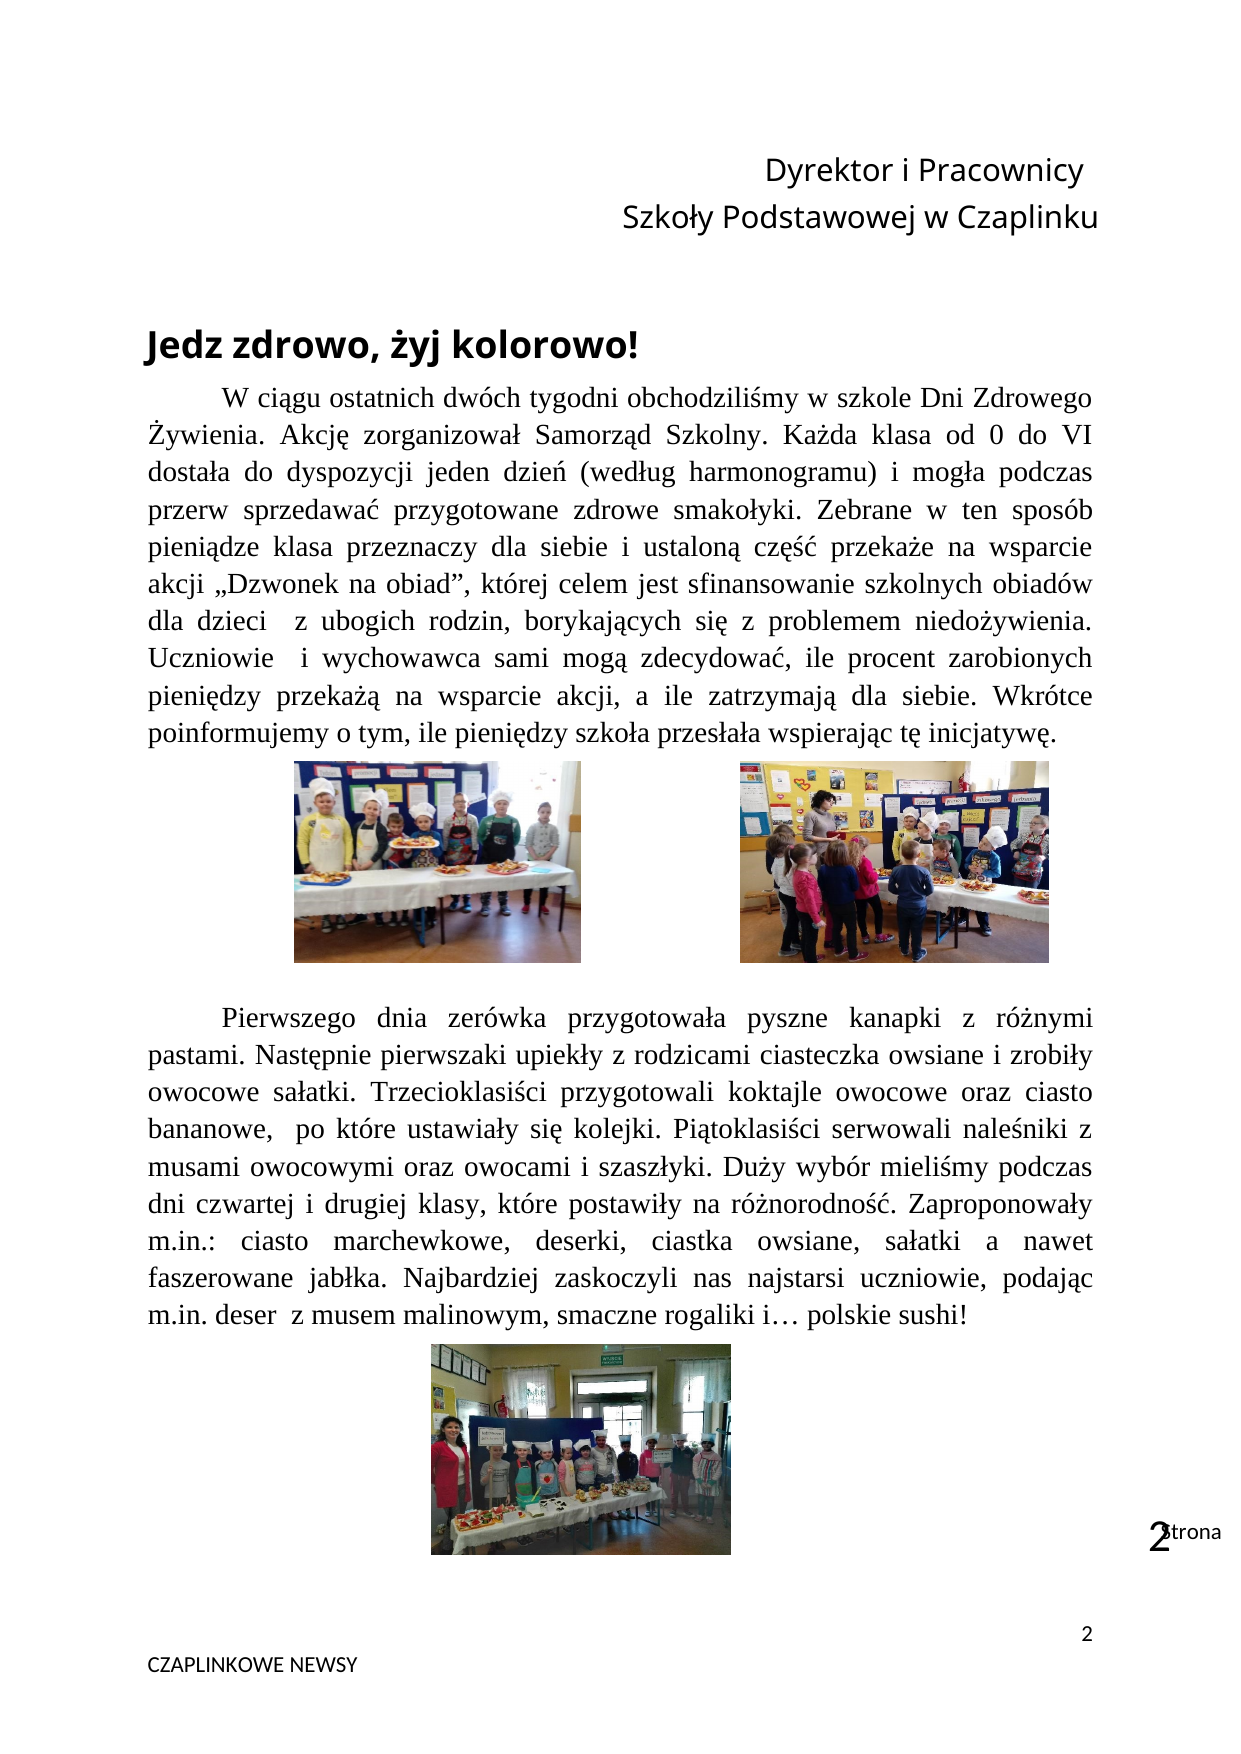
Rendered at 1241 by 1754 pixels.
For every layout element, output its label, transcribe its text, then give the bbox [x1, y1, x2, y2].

text Szkoły Podstawowej w Czaplinku [143, 195, 1099, 237]
text Pierwszego dnia zerówka przygotowała pyszne kanapki z różnymi pastami. Następnie pierwszaki upiekły z rodzicami ciasteczka owsiane i zrobiły owocowe sałatki. Trzecioklasiści przygotowali koktajle owocowe oraz ciasto bananowe, po które ustawiały się kolejki. Piątoklasiści serwowali naleśniki z musami owocowymi oraz owocami i szaszłyki. Duży wybór mieliśmy podczas dni czwartej i drugiej klasy, które postawiły na różnorodność. Zaproponowały m.in.: ciasto marchewkowe, deserki, ciastka owsiane, sałatki a nawet faszerowane jabłka. Najbardziej zaskoczyli nas najstarsi uczniowie, podając m.in. deser z musem malinowym, smaczne rogaliki i… polskie sushi! [148, 1000, 1094, 1331]
picture [431, 1344, 731, 1555]
text Dyrektor i Pracownicy [143, 148, 1100, 190]
picture [294, 761, 581, 963]
text W ciągu ostatnich dwóch tygodni obchodziliśmy w szkole Dni Zdrowego Żywienia. Akcję zorganizował Samorząd Szkolny. Każda klasa od 0 do VI dostała do dyspozycji jeden dzień (według harmonogramu) i mogła podczas przerw sprzedawać przygotowane zdrowe smakołyki. Zebrane w ten sposób pieniądze klasa przeznaczy dla siebie i ustaloną część przekaże na wsparcie akcji „Dzwonek na obiad”, której celem jest sfinansowanie szkolnych obiadów dla dzieci z ubogich rodzin, borykających się z problemem niedożywienia. Uczniowie i wychowawca sami mogą zdecydować, ile procent zarobionych pieniędzy przekażą na wsparcie akcji, a ile zatrzymają dla siebie. Wkrótce poinformujemy o tym, ile pieniędzy szkoła przesłała wspierając tę inicjatywę. [148, 380, 1094, 748]
text Jedz zdrowo, żyj kolorowo! [146, 318, 1100, 369]
picture [740, 761, 1049, 963]
